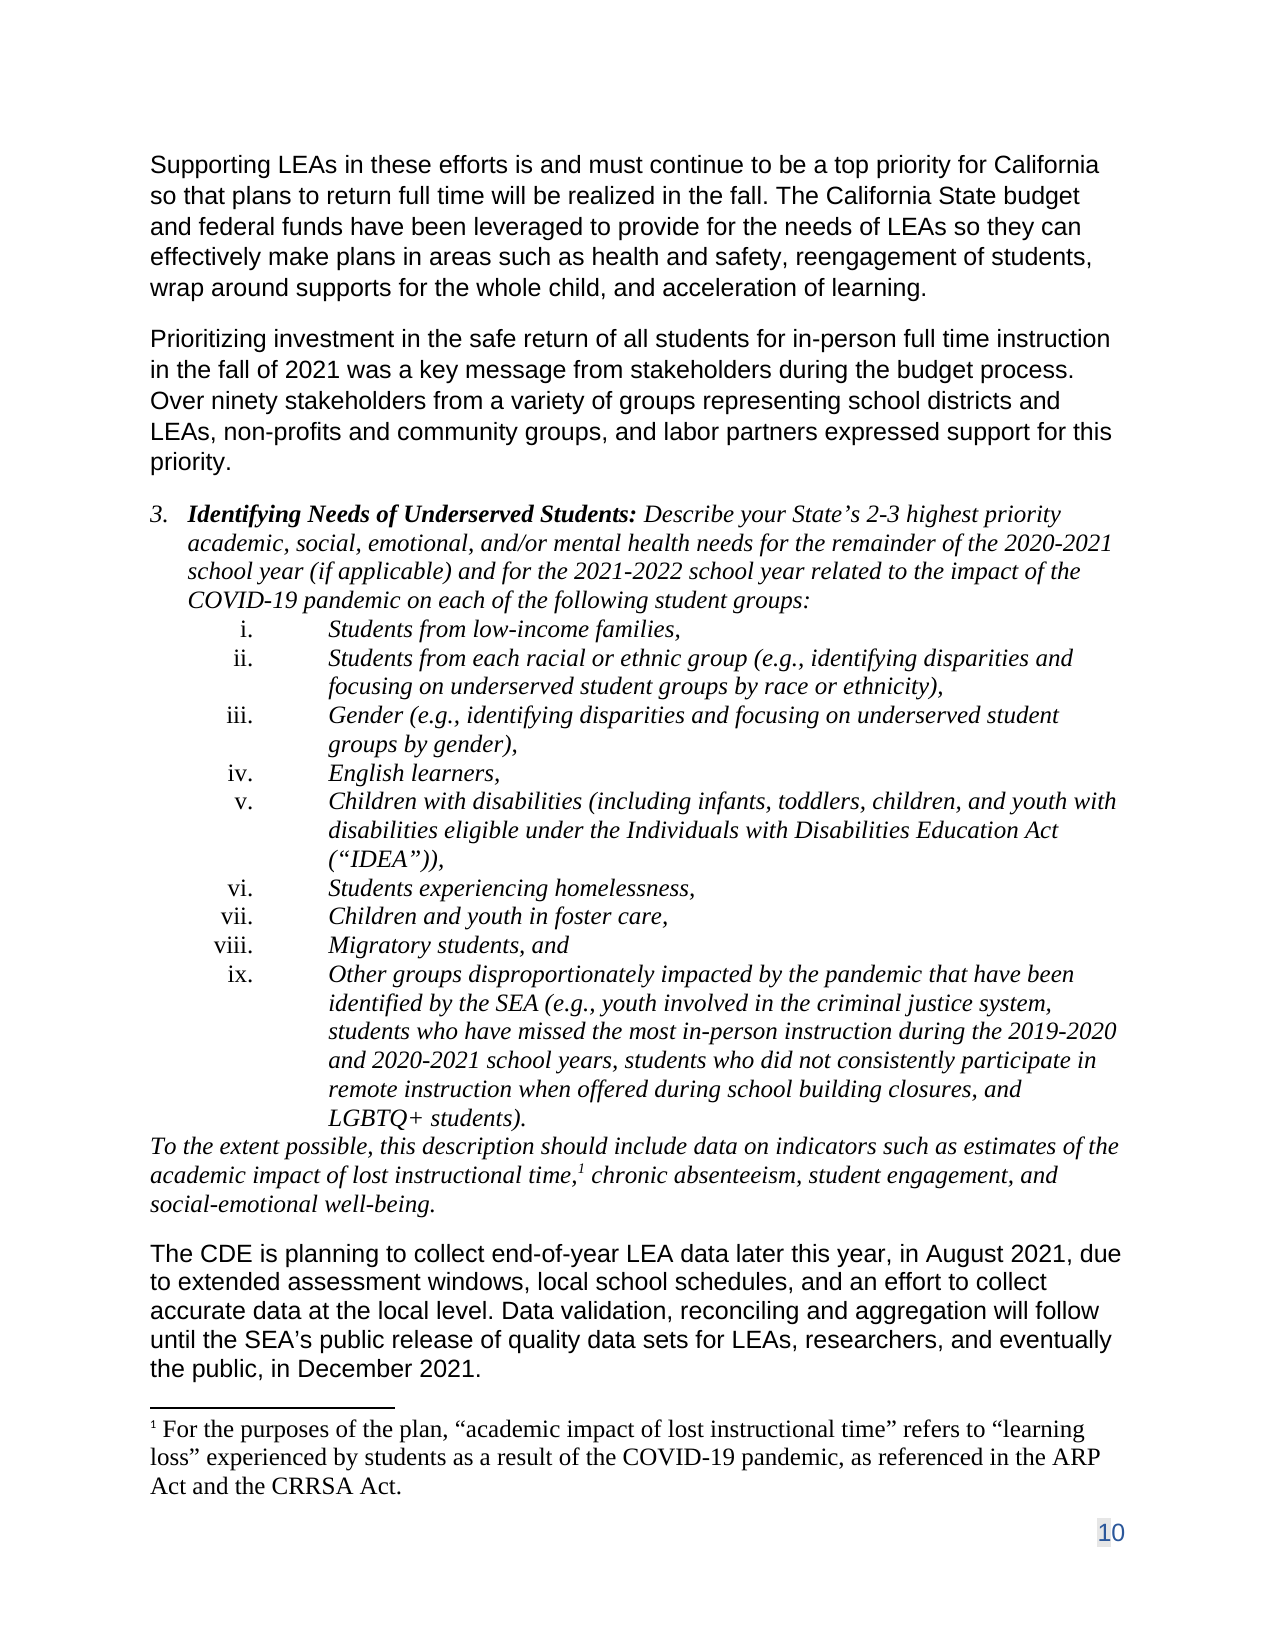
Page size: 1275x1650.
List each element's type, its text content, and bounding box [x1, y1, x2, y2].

list Children with disabilities (including infants, toddlers, children, and youth with disabilities eligible under the Individuals with Disabilities Education Act (“IDEA”)), [253, 786, 1125, 873]
list Students from low-income families, [253, 614, 1125, 643]
list Students from each racial or ethnic group (e.g., identifying disparities and focusing on underserved student groups by race or ethnicity), [253, 643, 1125, 700]
list Children and youth in foster care, [253, 901, 1125, 930]
list English learners, [253, 758, 1125, 786]
text Prioritizing investment in the safe return of all students for in-person full time instruction in the fall of 2021 was a key message from stakeholders during the budget process. Over ninety stakeholders from a variety of groups representing school districts and LEAs, non-profits and community groups, and labor partners expressed support for this priority. [150, 324, 1125, 476]
list Identifying Needs of Underserved Students: Describe your State’s 2-3 highest priority academic, social, emotional, and/or mental health needs for the remainder of the 2020-2021 school year (if applicable) and for the 2021-2022 school year related to the impact of the COVID-19 pandemic on each of the following student groups: [150, 499, 1125, 614]
list Migratory students, and [253, 930, 1125, 959]
text The CDE is planning to collect end-of-year LEA data later this year, in August 2021, due to extended assessment windows, local school schedules, and an effort to collect accurate data at the local level. Data validation, reconciling and aggregation will follow until the SEA’s public release of quality data sets for LEAs, researchers, and eventually the public, in December 2021. [150, 1238, 1125, 1382]
text Supporting LEAs in these efforts is and must continue to be a top priority for California so that plans to return full time will be realized in the fall. The California State budget and federal funds have been leveraged to provide for the needs of LEAs so they can effectively make plans in areas such as health and safety, reengagement of students, wrap around supports for the whole child, and acceleration of learning. [150, 150, 1125, 302]
text To the extent possible, this description should include data on indicators such as estimates of the academic impact of lost instructional time, chronic absenteeism, student engagement, and social-emotional well-being. [150, 1131, 1125, 1218]
list Other groups disproportionately impacted by the pandemic that have been identified by the SEA (e.g., youth involved in the criminal justice system, students who have missed the most in-person instruction during the 2019-2020 and 2020-2021 school years, students who did not consistently participate in remote instruction when offered during school building closures, and LGBTQ+ students). [253, 959, 1125, 1131]
list Students experiencing homelessness, [253, 873, 1125, 901]
list Gender (e.g., identifying disparities and focusing on underserved student groups by gender), [253, 700, 1125, 758]
